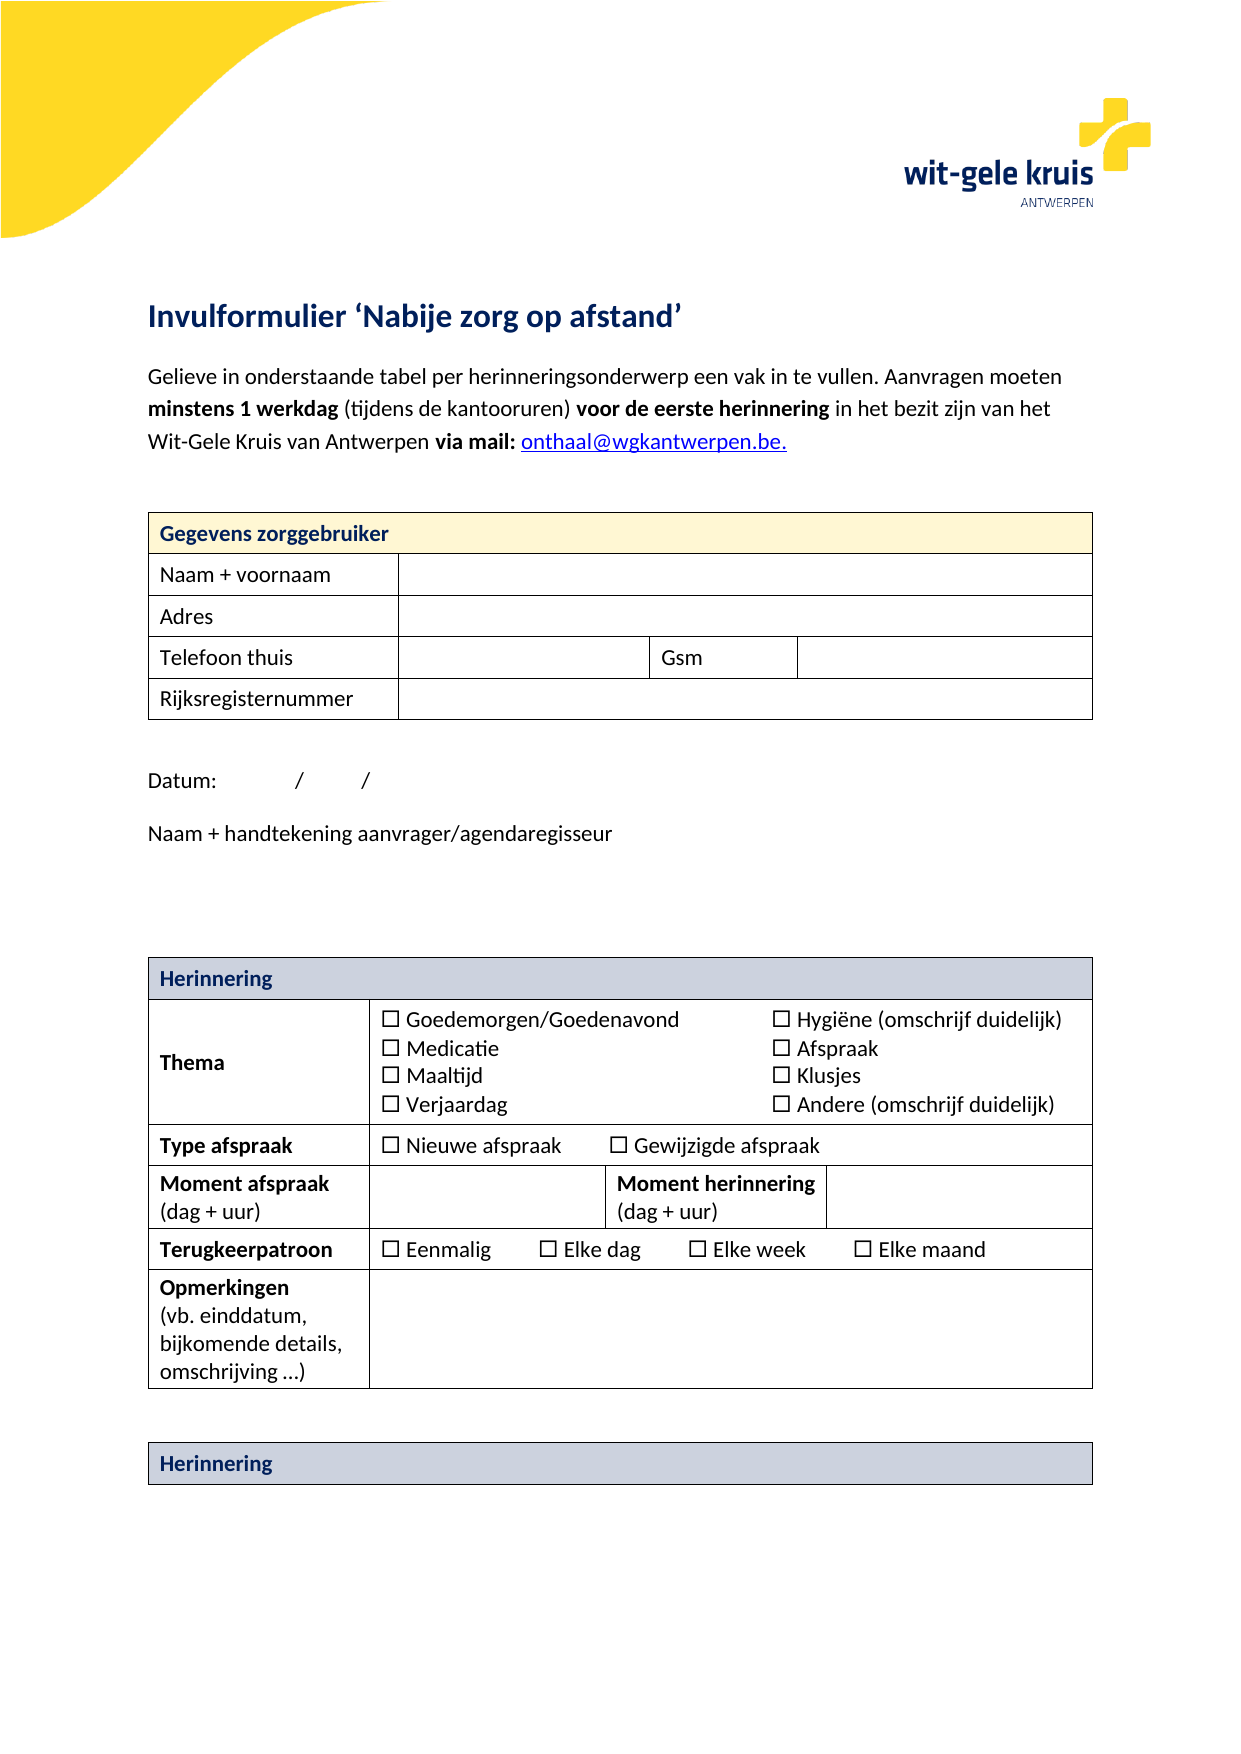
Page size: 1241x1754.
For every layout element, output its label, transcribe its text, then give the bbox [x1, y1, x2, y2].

picture [0, 1, 392, 238]
table_cell [370, 1270, 1092, 1388]
table_cell Naam + voornaam [149, 554, 398, 595]
table_cell [798, 637, 1092, 677]
table_cell Opmerkingen (vb. einddatum, bijkomende details, omschrijving …) [149, 1270, 369, 1388]
table_header Gegevens zorggebruiker [149, 513, 1092, 553]
table_cell [399, 637, 649, 677]
table_cell Eenmalig Elke dag Elke week Elke maand [370, 1229, 1092, 1269]
table_cell Hygiëne (omschrijf duidelijk) Afspraak Klusjes Andere (omschrijf duidelijk) [760, 1000, 1092, 1124]
table_cell [370, 1166, 605, 1228]
table_cell [399, 554, 1092, 595]
table_cell Rijksregisternummer [149, 679, 398, 719]
table_cell Thema [149, 1000, 369, 1124]
table_cell Type afspraak [149, 1125, 369, 1165]
table_cell Nieuwe afspraak Gewijzigde afspraak [370, 1125, 1092, 1165]
table_cell [399, 596, 1092, 636]
table_cell Gsm [650, 637, 797, 677]
table_cell [827, 1166, 1092, 1228]
table_header Herinnering [149, 1443, 1092, 1484]
table_cell [399, 679, 1092, 719]
text Datum: / / [148, 766, 1092, 794]
table_cell Terugkeerpatroon [149, 1229, 369, 1269]
table_cell Goedemorgen/Goedenavond Medicatie Maaltijd Verjaardag [370, 1000, 760, 1124]
table_cell Moment herinnering (dag + uur) [606, 1166, 826, 1228]
picture [904, 98, 1151, 207]
text Gelieve in onderstaande tabel per herinneringsonderwerp een vak in te vullen. Aanvragen moeten minstens 1 werkdag (tijdens de kantooruren) voor de eerste herinnering in het bezit zijn van het Wit-Gele Kruis van Antwerpen via mail: onthaal@wgkantwerpen.be. [148, 362, 1092, 487]
table_cell Moment afspraak (dag + uur) [149, 1166, 369, 1228]
text Invulformulier ‘Nabije zorg op afstand’ [148, 295, 1092, 336]
table_cell Adres [149, 596, 398, 636]
table_header Herinnering [149, 958, 1092, 999]
text Naam + handtekening aanvrager/agendaregisseur [148, 819, 1092, 847]
table_cell Telefoon thuis [149, 637, 398, 677]
